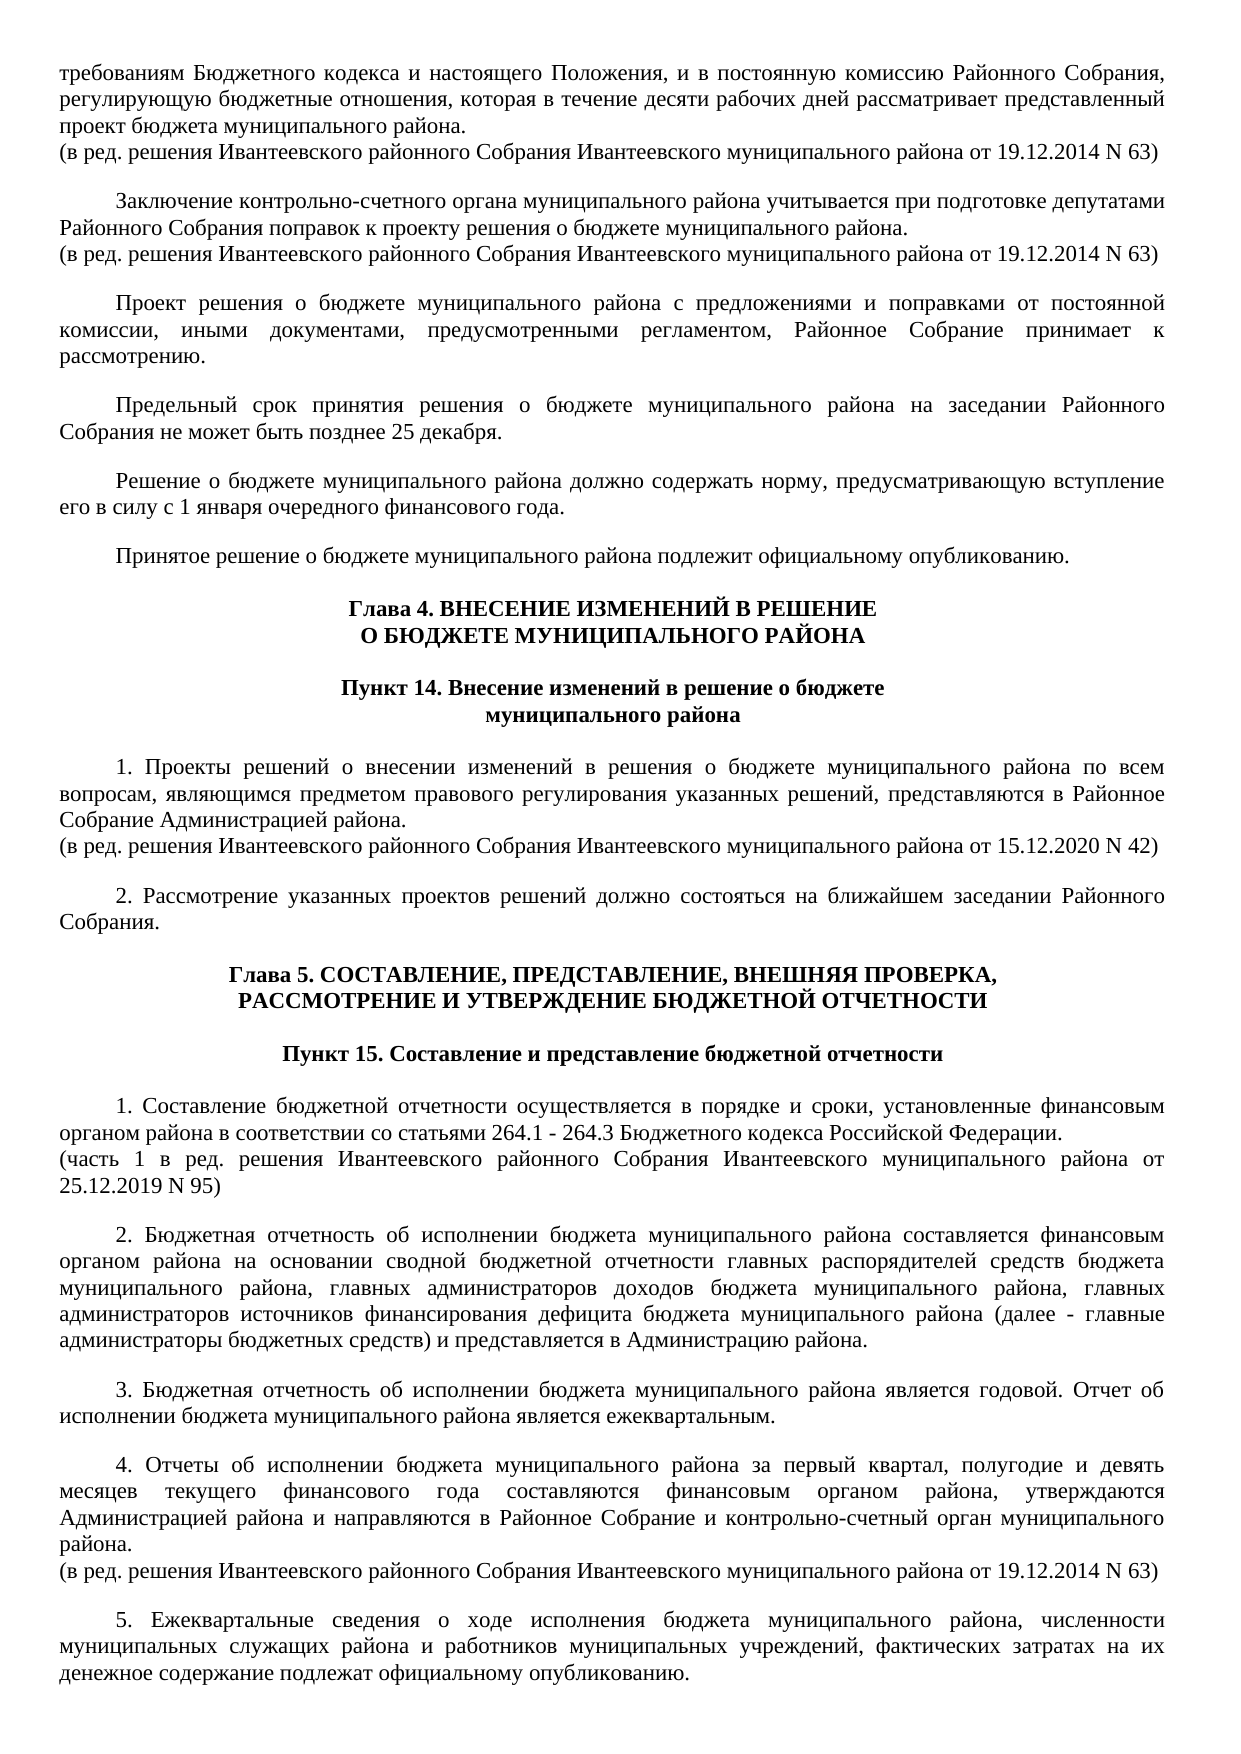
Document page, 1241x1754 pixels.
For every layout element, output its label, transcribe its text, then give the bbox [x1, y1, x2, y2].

title Глава 4. ВНЕСЕНИЕ ИЗМЕНЕНИЙ В РЕШЕНИЕ [59, 595, 1167, 622]
text 4. Отчеты об исполнении бюджета муниципального района за первый квартал, полугодие и девять месяцев текущего финансового года составляются финансовым органом района, утверждаются Администрацией района и направляются в Районное Собрание и контрольно-счетный орган муниципального района. [59, 1451, 1167, 1557]
text Предельный срок принятия решения о бюджете муниципального района на заседании Районного Собрания не может быть позднее 25 декабря. [59, 391, 1167, 444]
text 1. Проекты решений о внесении изменений в решения о бюджете муниципального района по всем вопросам, являющимся предметом правового регулирования указанных решений, представляются в Районное Собрание Администрацией района. [59, 753, 1167, 832]
text (часть 1 в ред. решения Ивантеевского районного Собрания Ивантеевского муниципального района от 25.12.2019 N 95) [59, 1145, 1167, 1198]
text (в ред. решения Ивантеевского районного Собрания Ивантеевского муниципального района от 19.12.2014 N 63) [59, 240, 1167, 266]
text Заключение контрольно-счетного органа муниципального района учитывается при подготовке депутатами Районного Собрания поправок к проекту решения о бюджете муниципального района. [59, 187, 1167, 240]
text 1. Составление бюджетной отчетности осуществляется в порядке и сроки, установленные финансовым органом района в соответствии со статьями 264.1 - 264.3 Бюджетного кодекса Российской Федерации. [59, 1093, 1167, 1145]
title О БЮДЖЕТЕ МУНИЦИПАЛЬНОГО РАЙОНА [59, 622, 1167, 648]
text 3. Бюджетная отчетность об исполнении бюджета муниципального района является годовой. Отчет об исполнении бюджета муниципального района является ежеквартальным. [59, 1376, 1167, 1428]
text 2. Бюджетная отчетность об исполнении бюджета муниципального района составляется финансовым органом района на основании сводной бюджетной отчетности главных распорядителей средств бюджета муниципального района, главных администраторов доходов бюджета муниципального района, главных администраторов источников финансирования дефицита бюджета муниципального района (далее - главные администраторы бюджетных средств) и представляется в Администрацию района. [59, 1221, 1167, 1353]
text (в ред. решения Ивантеевского районного Собрания Ивантеевского муниципального района от 19.12.2014 N 63) [59, 138, 1167, 164]
title муниципального района [59, 701, 1167, 727]
text Принятое решение о бюджете муниципального района подлежит официальному опубликованию. [59, 543, 1167, 569]
text (в ред. решения Ивантеевского районного Собрания Ивантеевского муниципального района от 19.12.2014 N 63) [59, 1557, 1167, 1583]
title Пункт 15. Составление и представление бюджетной отчетности [59, 1040, 1167, 1066]
title Пункт 14. Внесение изменений в решение о бюджете [59, 674, 1167, 701]
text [59, 59, 1167, 138]
title Глава 5. СОСТАВЛЕНИЕ, ПРЕДСТАВЛЕНИЕ, ВНЕШНЯЯ ПРОВЕРКА, [59, 961, 1167, 987]
text Проект решения о бюджете муниципального района с предложениями и поправками от постоянной комиссии, иными документами, предусмотренными регламентом, Районное Собрание принимает к рассмотрению. [59, 289, 1167, 368]
text 5. Ежеквартальные сведения о ходе исполнения бюджета муниципального района, численности муниципальных служащих района и работников муниципальных учреждений, фактических затратах на их денежное содержание подлежат официальному опубликованию. [59, 1606, 1167, 1685]
text 2. Рассмотрение указанных проектов решений должно состояться на ближайшем заседании Районного Собрания. [59, 882, 1167, 934]
text Решение о бюджете муниципального района должно содержать норму, предусматривающую вступление его в силу с 1 января очередного финансового года. [59, 467, 1167, 520]
text (в ред. решения Ивантеевского районного Собрания Ивантеевского муниципального района от 15.12.2020 N 42) [59, 832, 1167, 859]
title РАССМОТРЕНИЕ И УТВЕРЖДЕНИЕ БЮДЖЕТНОЙ ОТЧЕТНОСТИ [59, 987, 1167, 1013]
